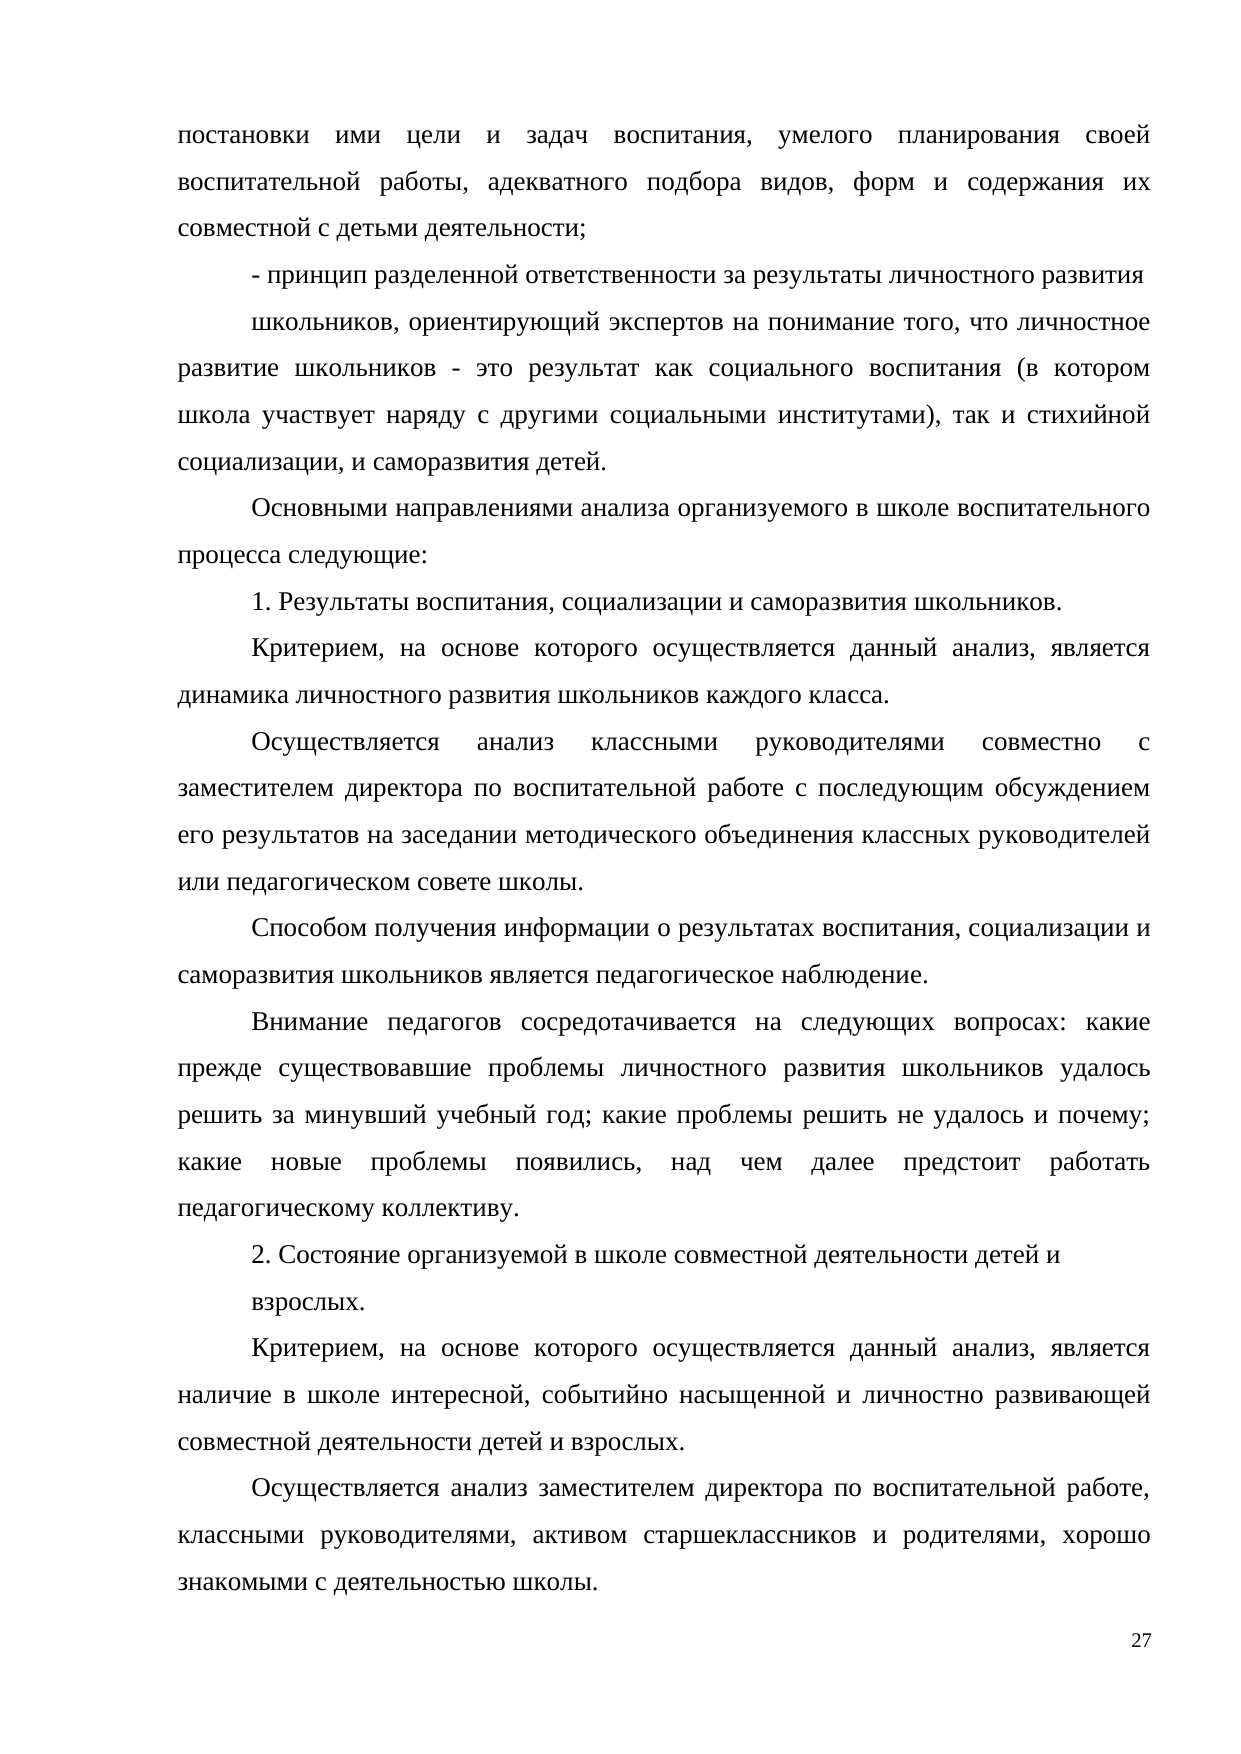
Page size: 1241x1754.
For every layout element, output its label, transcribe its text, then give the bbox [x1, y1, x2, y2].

text Критерием, на основе которого осуществляется данный анализ, является наличие в школе интересной, событийно насыщенной и личностно развивающей совместной деятельности детей и взрослых. [177, 1331, 1152, 1456]
text Осуществляется анализ заместителем директора по воспитательной работе, классными руководителями, активом старшеклассников и родителями, хорошо знакомыми с деятельностью школы. [177, 1471, 1152, 1596]
text Внимание педагогов сосредотачивается на следующих вопросах: какие прежде существовавшие проблемы личностного развития школьников удалось решить за минувший учебный год; какие проблемы решить не удалось и почему; какие новые проблемы появились, над чем далее предстоит работать педагогическому коллективу. [177, 1005, 1152, 1223]
text - принцип разделенной ответственности за результаты личностного развития [177, 258, 1152, 289]
text Осуществляется анализ классными руководителями совместно с заместителем директора по воспитательной работе с последующим обсуждением его результатов на заседании методического объединения классных руководителей или педагогическом совете школы. [177, 725, 1152, 896]
text Способом получения информации о результатах воспитания, социализации и саморазвития школьников является педагогическое наблюдение. [177, 911, 1152, 989]
text 1. Результаты воспитания, социализации и саморазвития школьников. [177, 585, 1152, 616]
text Основными направлениями анализа организуемого в школе воспитательного процесса следующие: [177, 491, 1152, 569]
text Критерием, на основе которого осуществляется данный анализ, является динамика личностного развития школьников каждого класса. [177, 631, 1152, 709]
text взрослых. [177, 1285, 1152, 1316]
text 2. Состояние организуемой в школе совместной деятельности детей и [177, 1238, 1152, 1269]
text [177, 118, 1152, 243]
text школьников, ориентирующий экспертов на понимание того, что личностное развитие школьников - это результат как социального воспитания (в котором школа участвует наряду с другими социальными институтами), так и стихийной социализации, и саморазвития детей. [177, 305, 1152, 476]
